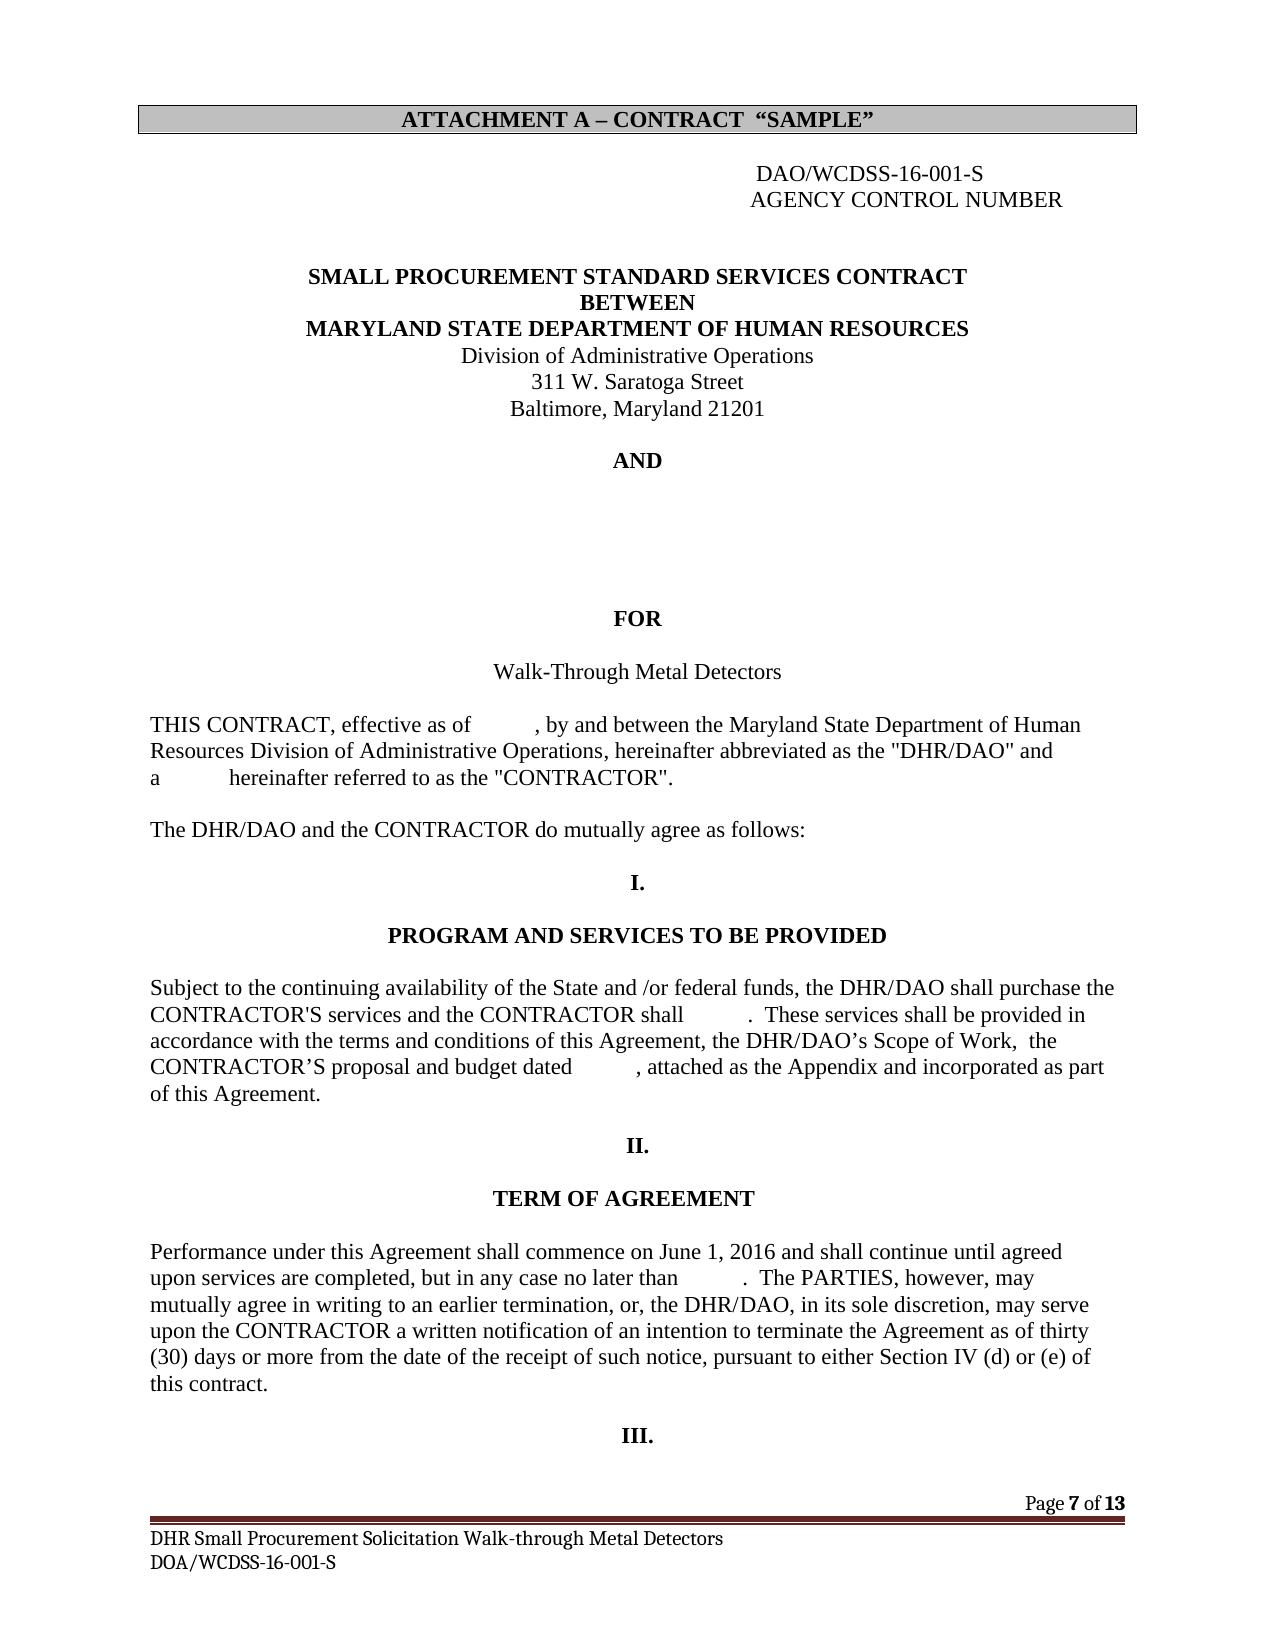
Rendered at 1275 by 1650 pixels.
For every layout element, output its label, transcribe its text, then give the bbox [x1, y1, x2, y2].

text MARYLAND STATE DEPARTMENT OF HUMAN RESOURCES [150, 316, 1125, 342]
text II. [150, 1132, 1125, 1159]
text PROGRAM AND SERVICES TO BE PROVIDED [150, 922, 1125, 948]
text AGENCY CONTROL NUMBER [150, 186, 1125, 212]
text III. [150, 1422, 1125, 1449]
text FOR [150, 605, 1125, 632]
text DAO/WCDSS-16-001-S [150, 160, 1125, 186]
text AND [150, 447, 1125, 474]
text Subject to the continuing availability of the State and /or federal funds, the DHR/DAO shall purchase the CONTRACTOR'S services and the CONTRACTOR shall . These services shall be provided in accordance with the terms and conditions of this Agreement, the DHR/DAO’s Scope of Work, the CONTRACTOR’S proposal and budget dated , attached as the Appendix and incorporated as part of this Agreement. [150, 974, 1125, 1106]
text THIS CONTRACT, effective as of , by and between the Maryland State Department of Human Resources Division of Administrative Operations, hereinafter abbreviated as the "DHR/DAO" and a hereinafter referred to as the "CONTRACTOR". [150, 711, 1120, 790]
text TERM OF AGREEMENT [166, 1185, 1082, 1212]
text 311 W. Saratoga Street [150, 368, 1125, 394]
text Performance under this Agreement shall commence on June 1, 2016 and shall continue until agreed upon services are completed, but in any case no later than . The PARTIES, however, may mutually agree in writing to an earlier termination, or, the DHR/DAO, in its sole discretion, may serve upon the CONTRACTOR a written notification of an intention to terminate the Agreement as of thirty (30) days or more from the date of the receipt of such notice, pursuant to either Section IV (d) or (e) of this contract. [150, 1238, 1114, 1396]
text Baltimore, Maryland 21201 [150, 394, 1125, 421]
text Division of Administrative Operations [150, 342, 1125, 368]
table_header ATTACHMENT A – CONTRACT “SAMPLE” [139, 106, 1136, 132]
text I. [150, 869, 1125, 895]
text The DHR/DAO and the CONTRACTOR do mutually agree as follows: [150, 816, 1125, 843]
text SMALL PROCUREMENT STANDARD SERVICES CONTRACT [150, 263, 1125, 289]
text BETWEEN [150, 289, 1125, 316]
text Walk-Through Metal Detectors [150, 658, 1125, 684]
